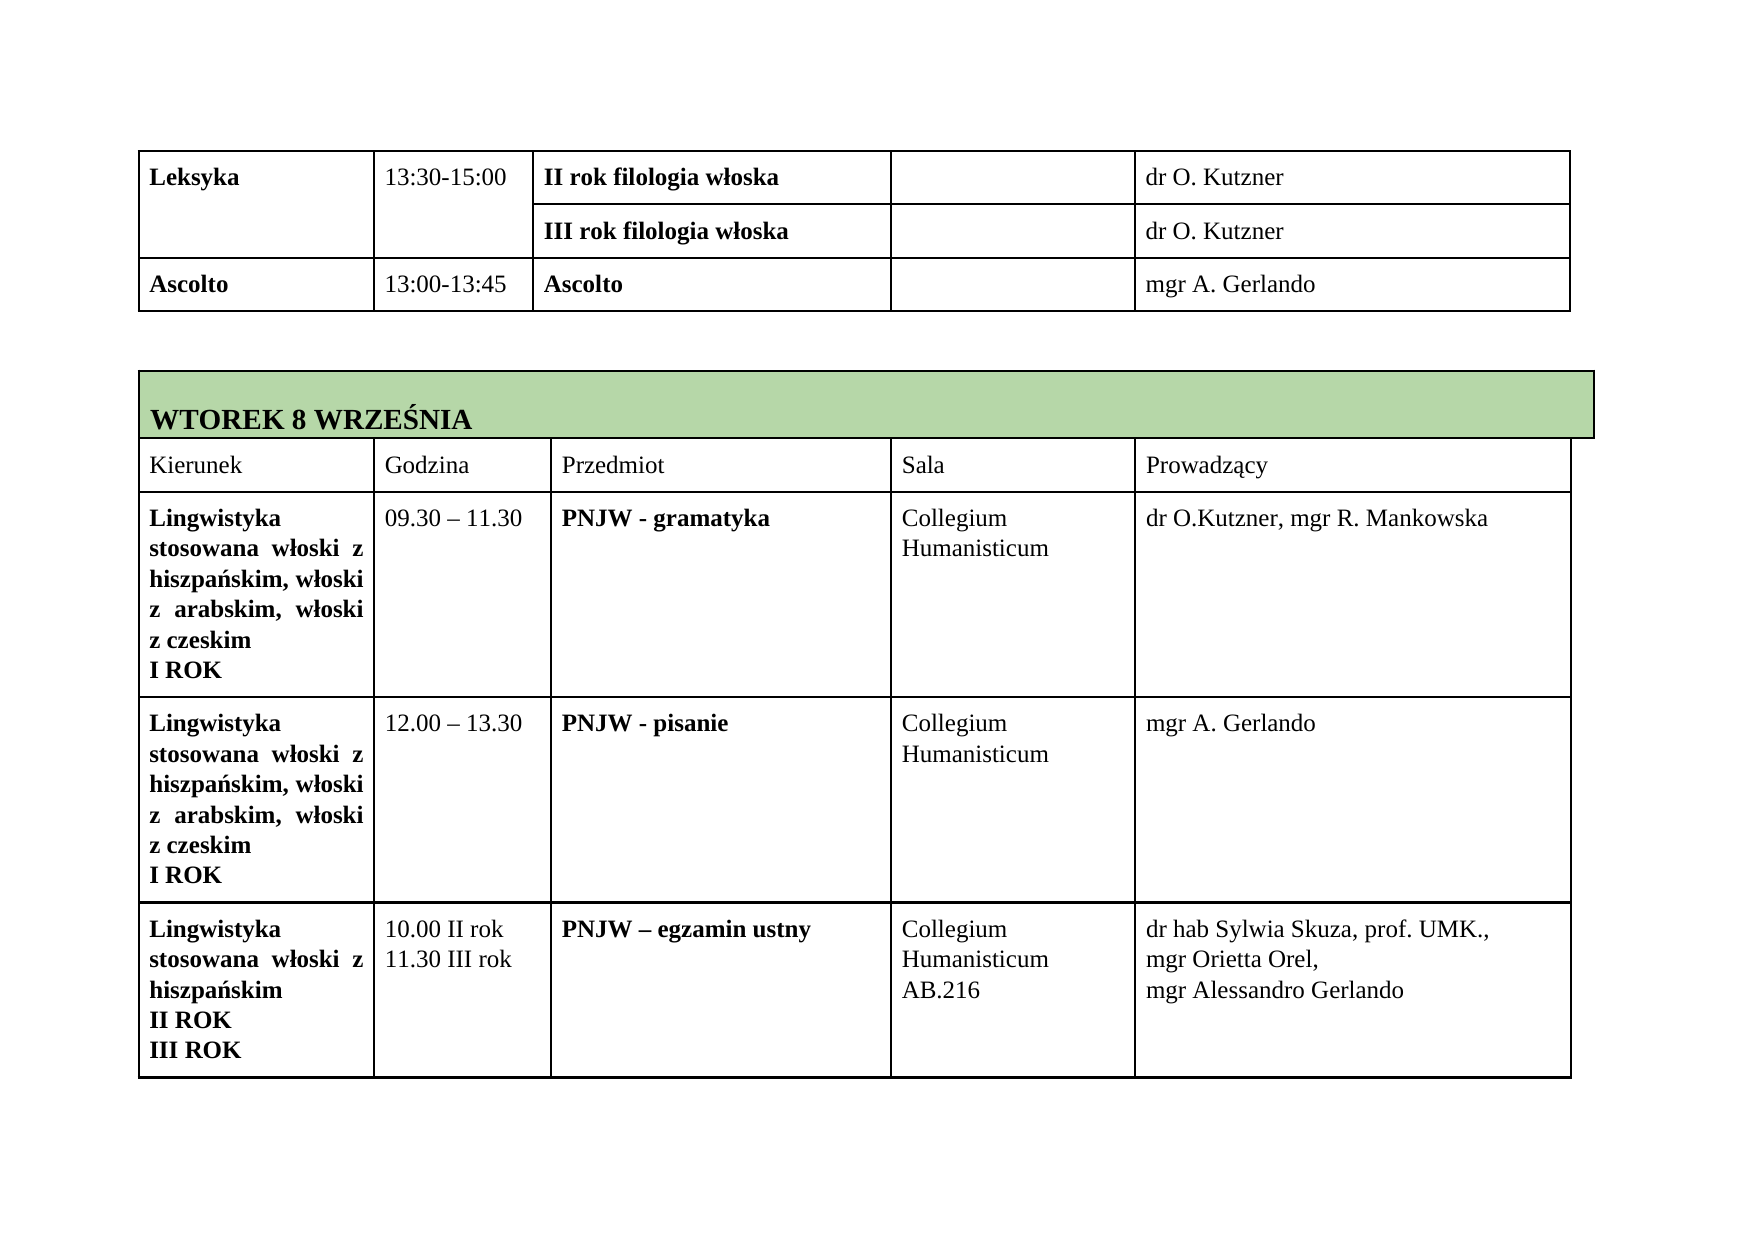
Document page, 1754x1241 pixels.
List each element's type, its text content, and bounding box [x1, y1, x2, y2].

table_cell [892, 259, 1134, 310]
table_cell 09.30 – 11.30 [375, 493, 550, 696]
table_cell 12.00 – 13.30 [375, 698, 550, 901]
table_cell PNJW - pisanie [552, 698, 890, 901]
table_cell Ascolto [140, 259, 373, 310]
table_cell mgr A. Gerlando [1136, 259, 1569, 310]
table_cell [892, 205, 1134, 257]
table_cell [892, 152, 1134, 203]
table_cell 13:00-13:45 [375, 259, 532, 310]
table_cell Lingwistyka stosowana włoski z hiszpańskim, włoski z arabskim, włoski z czeskim I ROK [140, 493, 373, 696]
table_cell Leksyka [140, 152, 373, 257]
table_cell dr O.Kutzner, mgr R. Mankowska [1136, 493, 1570, 696]
table_cell Przedmiot [552, 439, 890, 491]
table_cell Prowadzący [1136, 439, 1570, 491]
table_cell dr O. Kutzner [1136, 205, 1569, 257]
table_cell Kierunek [140, 439, 373, 491]
table_cell Godzina [375, 439, 550, 491]
table_cell Sala [892, 439, 1134, 491]
table_cell Lingwistyka stosowana włoski z hiszpańskim II ROK III ROK [140, 904, 373, 1076]
table_cell Ascolto [534, 259, 890, 310]
table_cell II rok filologia włoska [534, 152, 890, 203]
table_cell Collegium Humanisticum [892, 698, 1134, 901]
table_cell Collegium Humanisticum AB.216 [892, 904, 1134, 1076]
table_header WTOREK 8 WRZEŚNIA [140, 372, 1593, 437]
table_cell dr hab Sylwia Skuza, prof. UMK., mgr Orietta Orel, mgr Alessandro Gerlando [1136, 904, 1570, 1076]
table_cell mgr A. Gerlando [1136, 698, 1570, 901]
table_cell Lingwistyka stosowana włoski z hiszpańskim, włoski z arabskim, włoski z czeskim I ROK [140, 698, 373, 901]
table_cell III rok filologia włoska [534, 205, 890, 257]
table_cell PNJW - gramatyka [552, 493, 890, 696]
table_cell 10.00 II rok 11.30 III rok [375, 904, 550, 1076]
table_cell PNJW – egzamin ustny [552, 904, 890, 1076]
table_cell Collegium Humanisticum [892, 493, 1134, 696]
table_cell 13:30-15:00 [375, 152, 532, 257]
table_cell dr O. Kutzner [1136, 152, 1569, 203]
